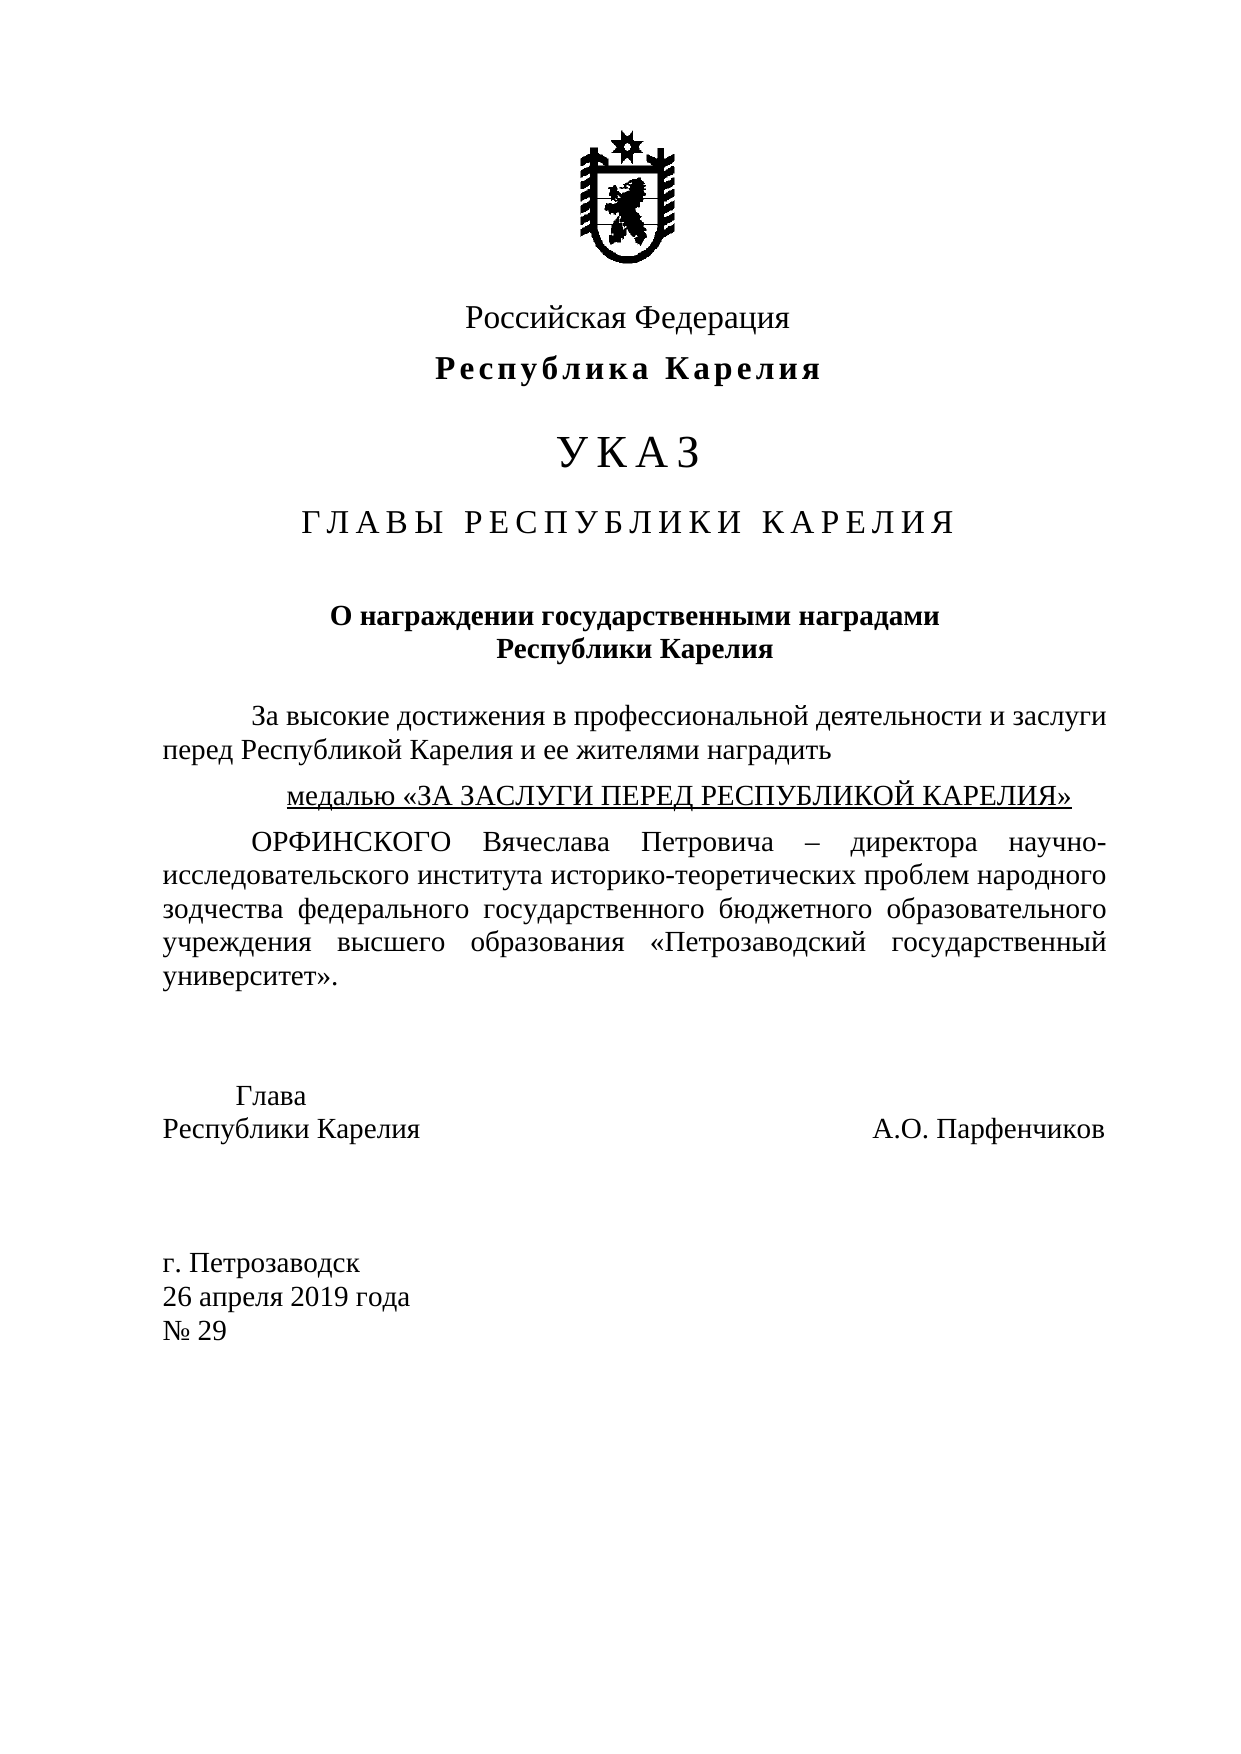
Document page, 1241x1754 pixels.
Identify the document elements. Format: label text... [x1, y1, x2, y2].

text г. Петрозаводск [162, 1246, 1107, 1279]
subtitle Республика Карелия [148, 348, 1107, 387]
subtitle Российская Федерация [148, 297, 1107, 336]
text Глава [162, 1078, 1107, 1111]
text 26 апреля 2019 года [162, 1279, 1107, 1313]
text медалью «ЗА ЗАСЛУГИ ПЕРЕД РЕСПУБЛИКОЙ КАРЕЛИЯ» [162, 778, 1107, 811]
text № 29 [162, 1313, 1107, 1346]
text За высокие достижения в профессиональной деятельности и заслуги перед Республикой Карелия и ее жителями наградить [162, 698, 1107, 765]
text ОРФИНСКОГО Вячеслава Петровича – директора научно-исследовательского института историко-теоретических проблем народного зодчества федерального государственного бюджетного образовательного учреждения высшего образования «Петрозаводский государственный университет». [162, 824, 1107, 992]
picture [563, 118, 692, 285]
subtitle УКАЗ [148, 424, 1107, 477]
text Республики Карелия [162, 631, 1107, 665]
text О награждении государственными наградами [162, 598, 1107, 631]
subtitle ГЛАВЫ РЕСПУБЛИКИ КАРЕЛИЯ [148, 502, 1107, 540]
text Республики Карелия А.О. Парфенчиков [162, 1111, 1107, 1145]
